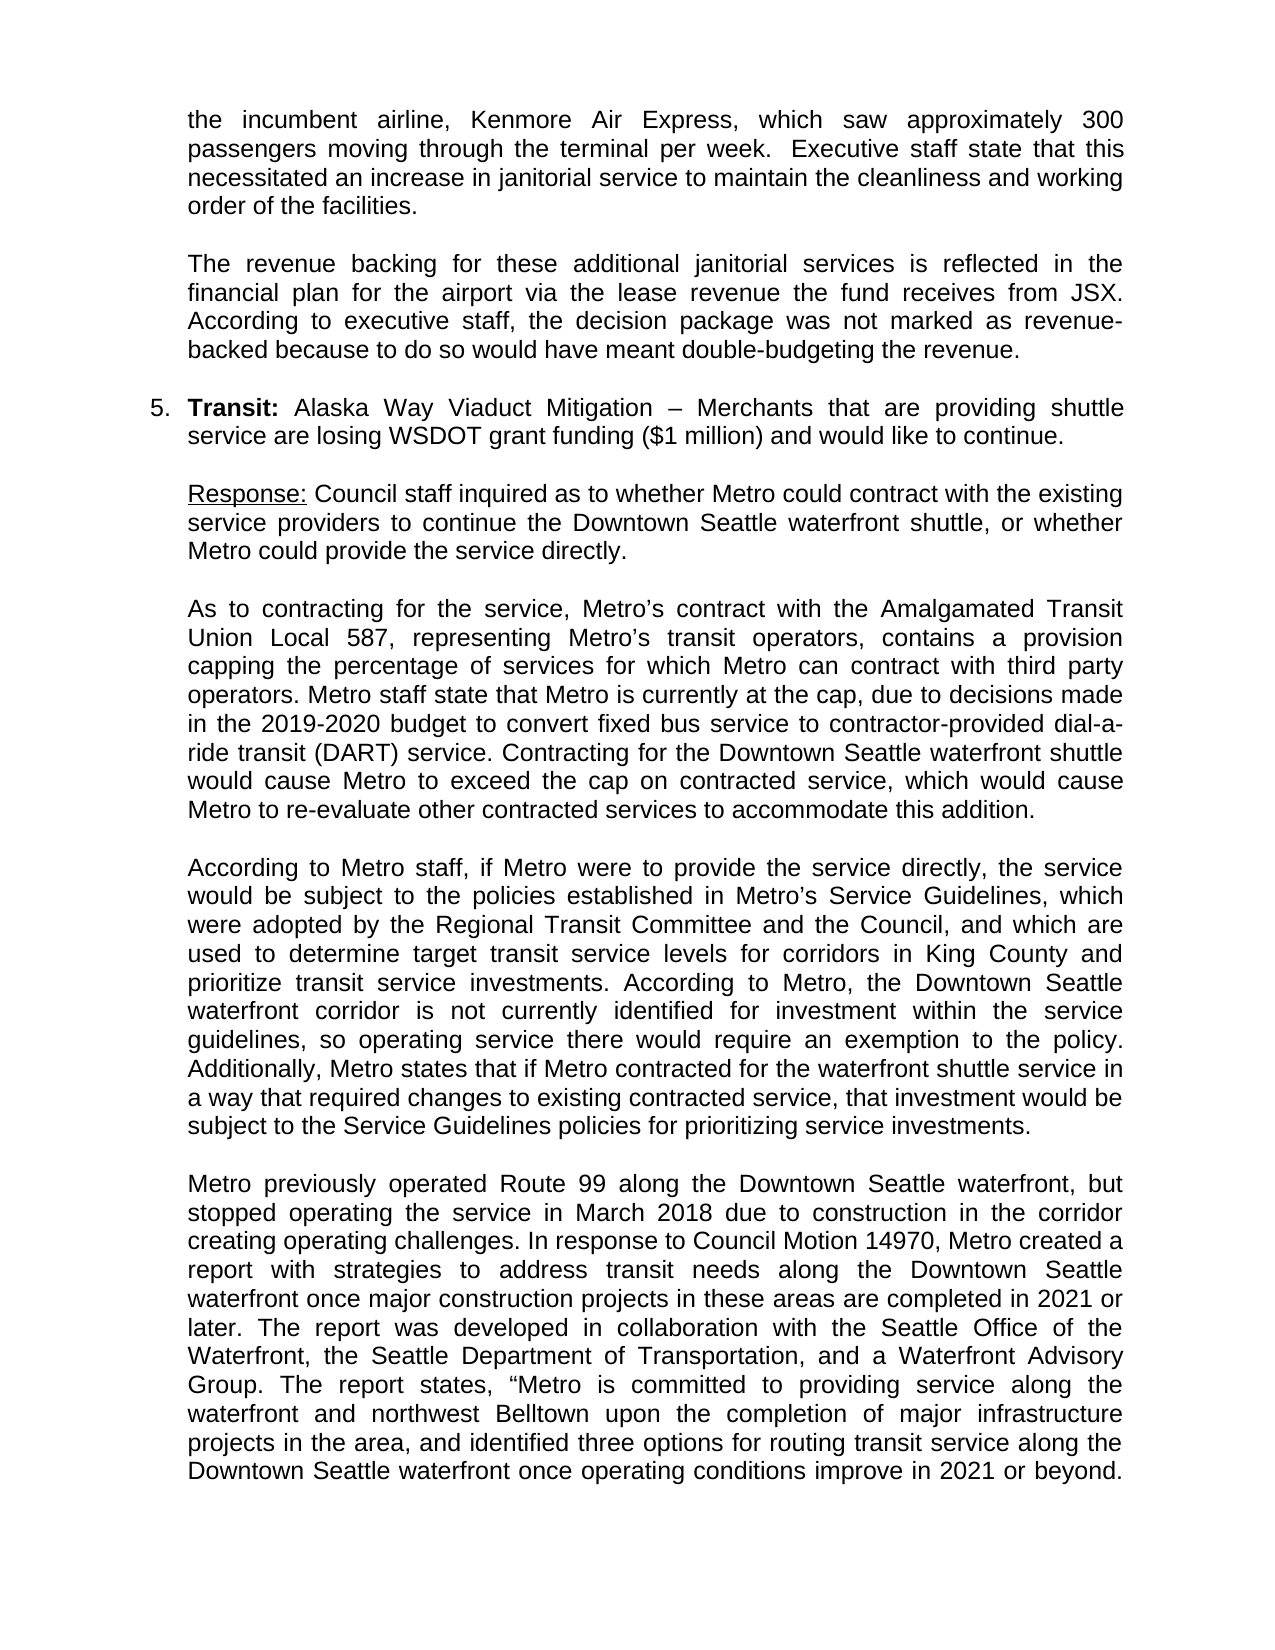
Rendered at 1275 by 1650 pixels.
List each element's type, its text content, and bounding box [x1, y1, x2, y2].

text Response: Council staff inquired as to whether Metro could contract with the existing service providers to continue the Downtown Seattle waterfront shuttle, or whether Metro could provide the service directly. [187, 479, 1125, 565]
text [187, 105, 1125, 220]
list Transit: Alaska Way Viaduct Mitigation – Merchants that are providing shuttle service are losing WSDOT grant funding ($1 million) and would like to continue. [150, 392, 1125, 450]
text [187, 1169, 1125, 1485]
text The revenue backing for these additional janitorial services is reflected in the financial plan for the airport via the lease revenue the fund receives from JSX. According to executive staff, the decision package was not marked as revenue-backed because to do so would have meant double-budgeting the revenue. [187, 249, 1125, 364]
text According to Metro staff, if Metro were to provide the service directly, the service would be subject to the policies established in Metro’s Service Guidelines, which were adopted by the Regional Transit Committee and the Council, and which are used to determine target transit service levels for corridors in King County and prioritize transit service investments. According to Metro, the Downtown Seattle waterfront corridor is not currently identified for investment within the service guidelines, so operating service there would require an exemption to the policy. Additionally, Metro states that if Metro contracted for the waterfront shuttle service in a way that required changes to existing contracted service, that investment would be subject to the Service Guidelines policies for prioritizing service investments. [187, 852, 1125, 1140]
text As to contracting for the service, Metro’s contract with the Amalgamated Transit Union Local 587, representing Metro’s transit operators, contains a provision capping the percentage of services for which Metro can contract with third party operators. Metro staff state that Metro is currently at the cap, due to decisions made in the 2019-2020 budget to convert fixed bus service to contractor-provided dial-a-ride transit (DART) service. Contracting for the Downtown Seattle waterfront shuttle would cause Metro to exceed the cap on contracted service, which would cause Metro to re-evaluate other contracted services to accommodate this addition. [187, 594, 1125, 824]
